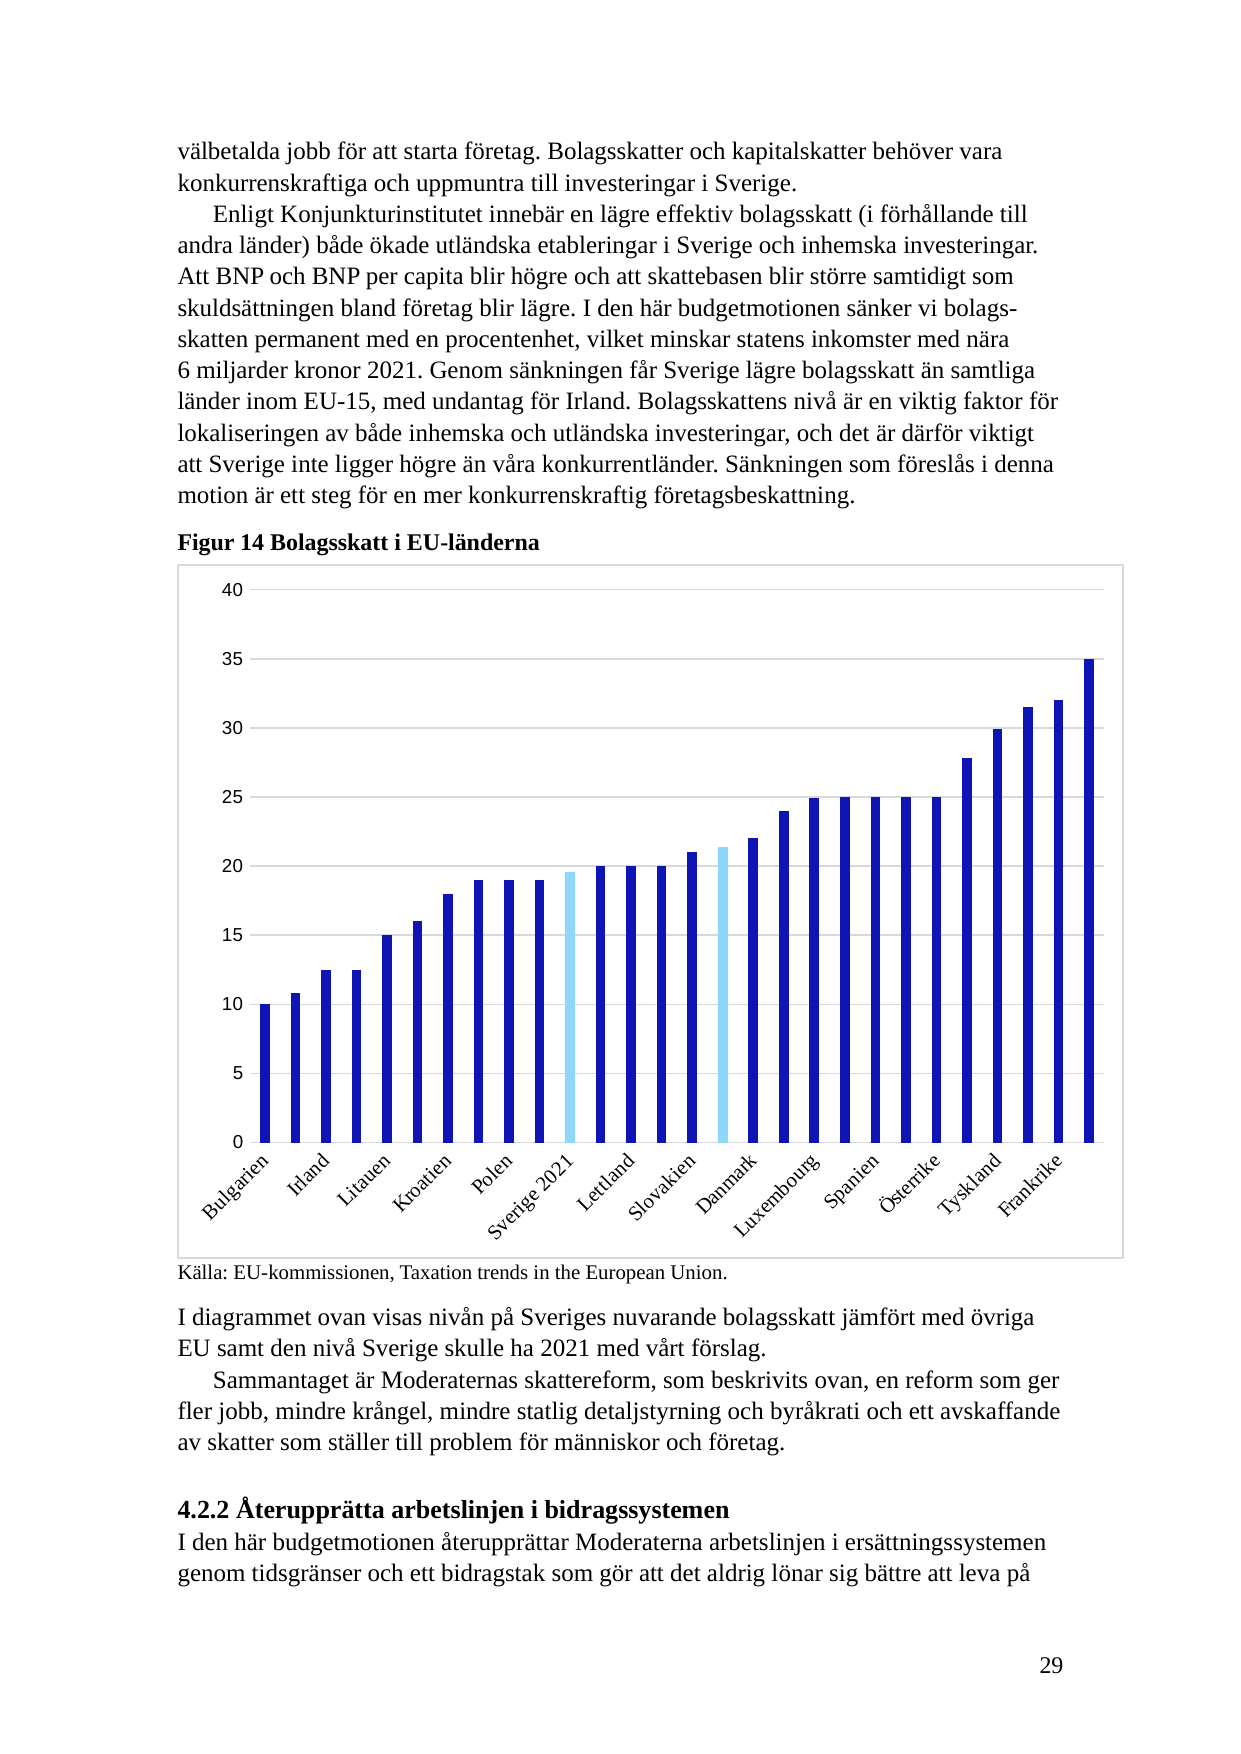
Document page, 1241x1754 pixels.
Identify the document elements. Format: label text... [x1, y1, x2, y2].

text Figur 14 Bolagsskatt i EU-länderna [177, 524, 1063, 556]
text I diagrammet ovan visas nivån på Sveriges nuvarande bolagsskatt jämfört med övriga EU samt den nivå Sverige skulle ha 2021 med vårt förslag. [177, 1300, 1063, 1362]
text Källa: EU-kommissionen, Taxation trends in the European Union. [177, 1259, 1063, 1284]
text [177, 1525, 1063, 1587]
text Enligt Konjunkturinstitutet innebär en lägre effektiv bolagsskatt (i förhållande till andra länder) både ökade utländska etableringar i Sverige och inhemska investeringar. Att BNP och BNP per capita blir högre och att skattebasen blir större samtidigt som skuldsättningen bland företag blir lägre. I den här budgetmotionen sänker vi bolagsskatten permanent med en procentenhet, vilket minskar statens inkomster med nära 6 miljarder kronor 2021. Genom sänkningen får Sverige lägre bolagsskatt än samtliga länder inom EU-15, med undantag för Irland. Bolagsskattens nivå är en viktig faktor för lokaliseringen av både inhemska och utländska investeringar, och det är därför viktigt att Sverige inte ligger högre än våra konkurrentländer. Sänkningen som föreslås i denna motion är ett steg för en mer konkurrenskraftig företagsbeskattning. [177, 196, 1063, 509]
text Sammantaget är Moderaternas skattereform, som beskrivits ovan, en reform som ger fler jobb, mindre krångel, mindre statlig detaljstyrning och byråkrati och ett avskaffande av skatter som ställer till problem för människor och företag. [177, 1362, 1063, 1456]
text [177, 134, 1063, 196]
text Återupprätta arbetslinjen i bidragssystemen [177, 1493, 1063, 1525]
